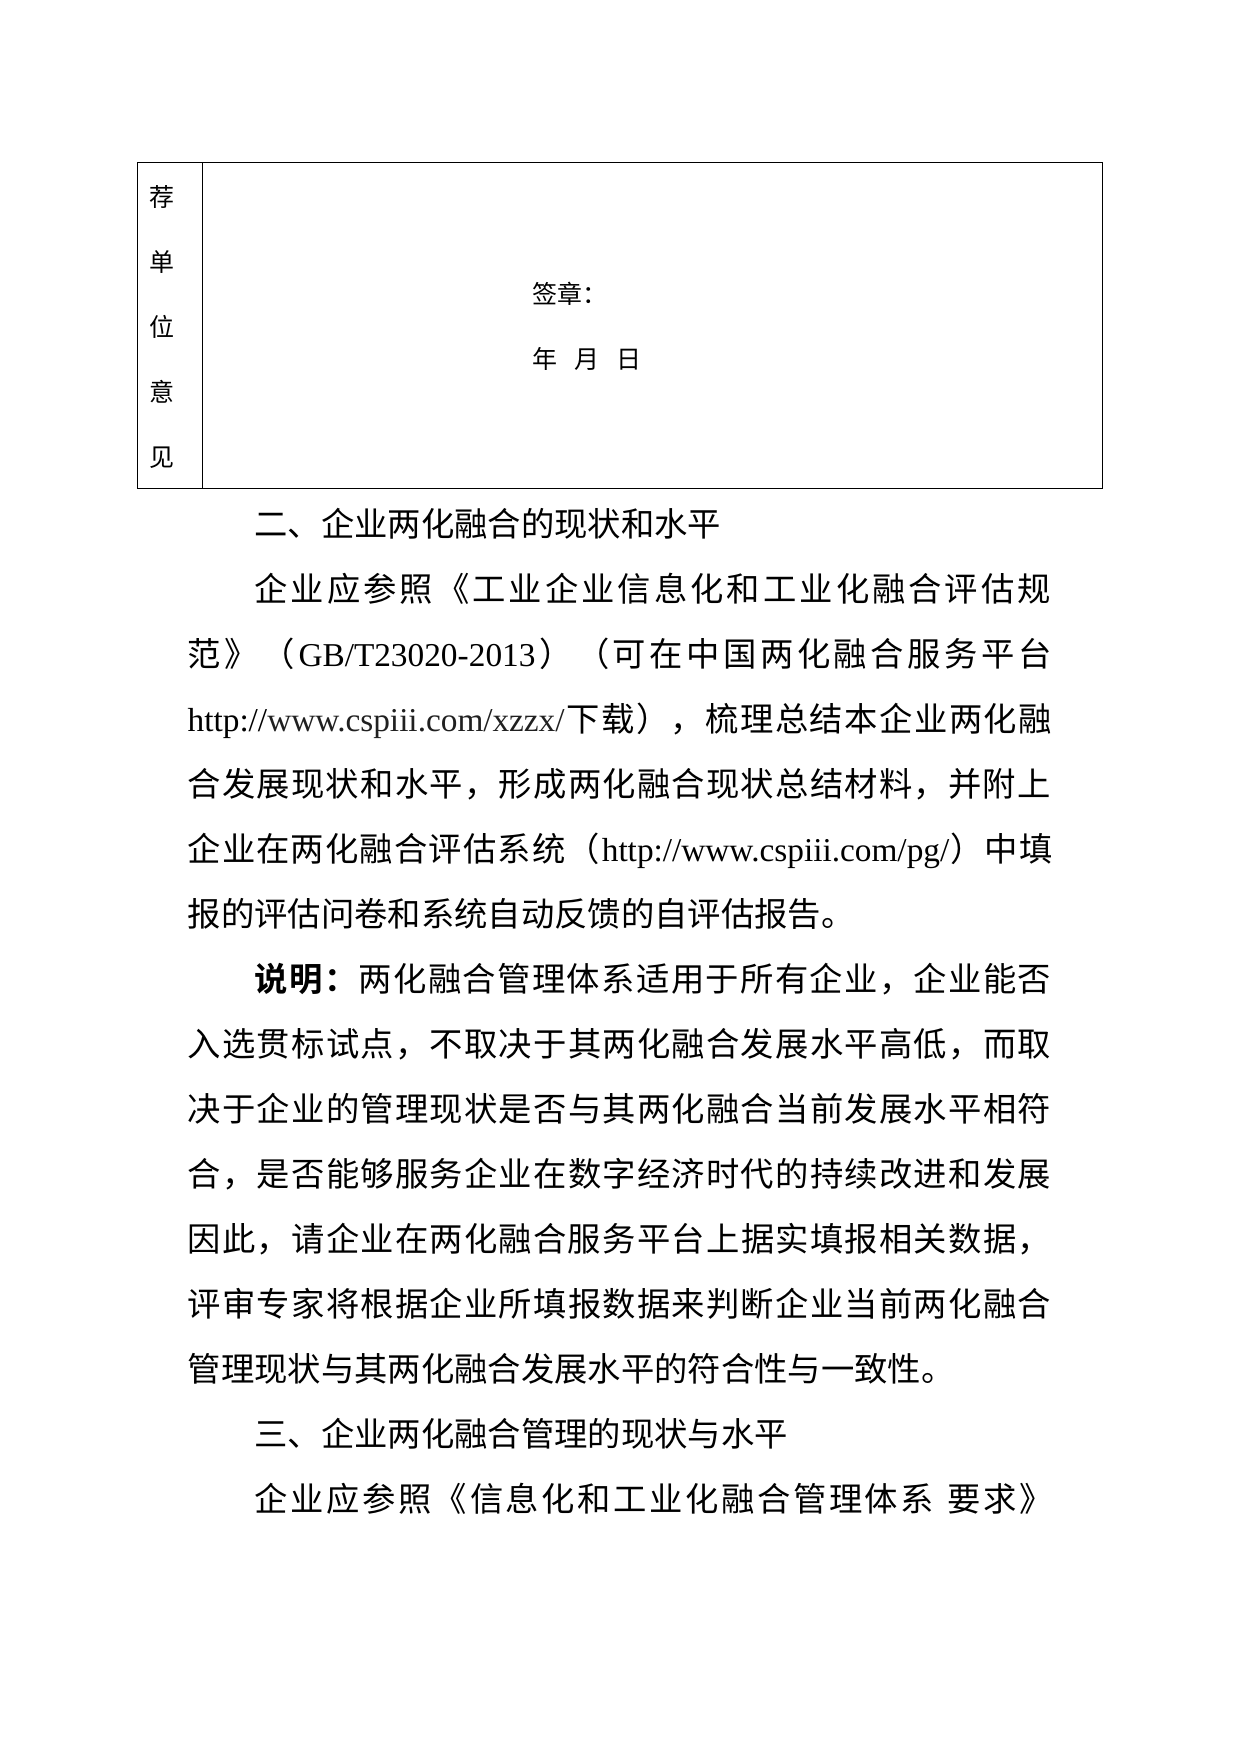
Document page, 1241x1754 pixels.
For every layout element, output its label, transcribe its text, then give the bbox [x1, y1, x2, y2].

text 说明：两化融合管理体系适用于所有企业，企业能否入选贯标试点，不取决于其两化融合发展水平高低，而取决于企业的管理现状是否与其两化融合当前发展水平相符合，是否能够服务企业在数字经济时代的持续改进和发展。因此，请企业在两化融合服务平台上据实填报相关数据，评审专家将根据企业所填报数据来判断企业当前两化融合管理现状与其两化融合发展水平的符合性与一致性。 [187, 944, 1053, 1399]
table_cell 推荐单位意见 [138, 163, 202, 488]
text 三、企业两化融合管理的现状与水平 [187, 1399, 1053, 1464]
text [187, 1464, 1053, 1529]
text 企业应参照《工业企业信息化和工业化融合评估规范》（GB/T23020-2013）（可在中国两化融合服务平台http://www.cspiii.com/xzzx/下载），梳理总结本企业两化融合发展现状和水平，形成两化融合现状总结材料，并附上企业在两化融合评估系统（http://www.cspiii.com/pg/）中填报的评估问卷和系统自动反馈的自评估报告。 [187, 554, 1053, 944]
text 二、企业两化融合的现状和水平 [187, 489, 1053, 554]
table_cell 签章： 年 月 日 [203, 163, 1102, 488]
